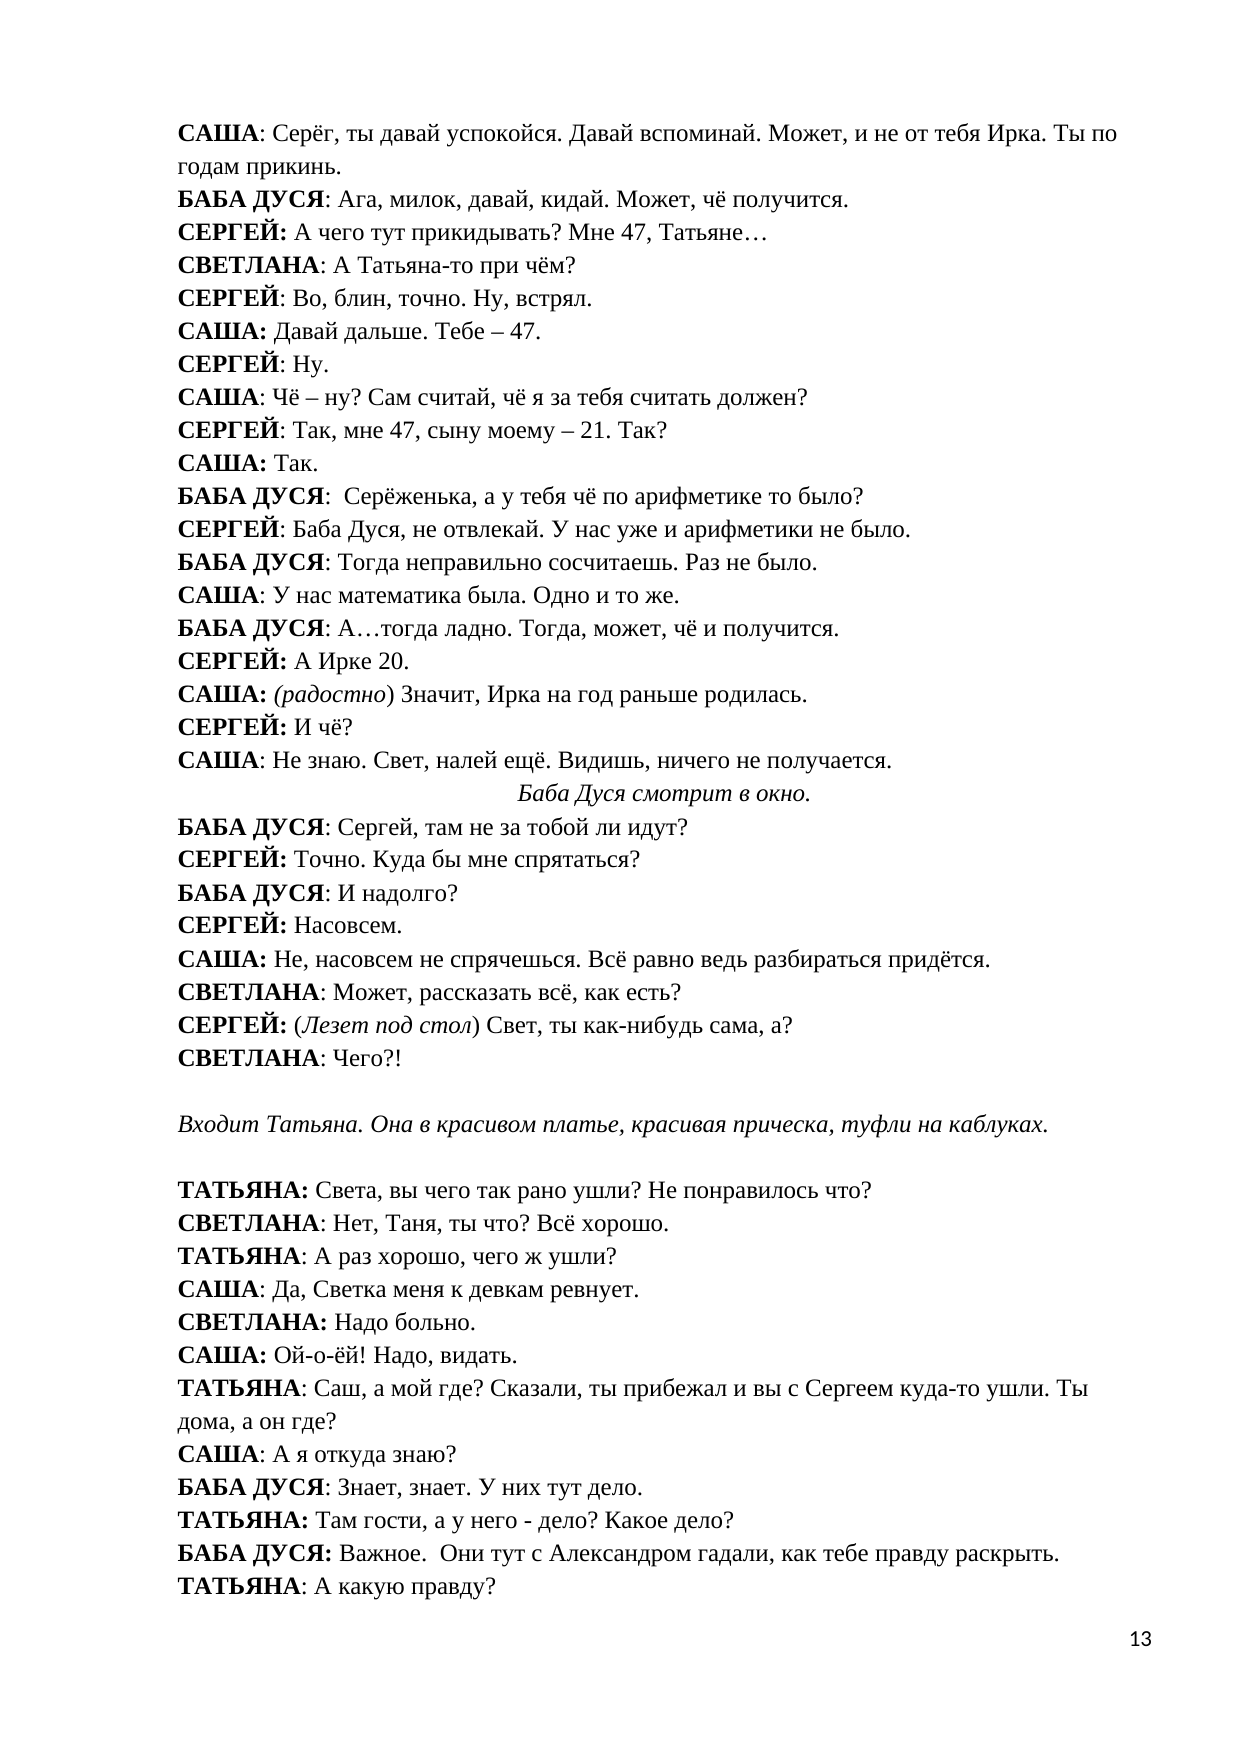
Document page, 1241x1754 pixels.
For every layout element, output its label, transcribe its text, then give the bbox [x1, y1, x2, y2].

text СЕРГЕЙ: И чё? [177, 712, 1152, 741]
text САША: (радостно) Значит, Ирка на год раньше родилась. [177, 679, 1152, 708]
text СВЕТЛАНА: Нет, Таня, ты что? Всё хорошо. [177, 1208, 1152, 1237]
text ТАТЬЯНА: А раз хорошо, чего ж ушли? [177, 1241, 1152, 1269]
text СЕРГЕЙ: Баба Дуся, не отвлекай. У нас уже и арифметики не было. [177, 514, 1152, 543]
text БАБА ДУСЯ: Важное. Они тут с Александром гадали, как тебе правду раскрыть. [177, 1538, 1152, 1567]
text СЕРГЕЙ: Так, мне 47, сыну моему – 21. Так? [177, 415, 1152, 444]
text ТАТЬЯНА: Света, вы чего так рано ушли? Не понравилось что? [177, 1175, 1152, 1203]
text САША: Не знаю. Свет, налей ещё. Видишь, ничего не получается. [177, 746, 1152, 774]
text САША: Ой-о-ёй! Надо, видать. [177, 1340, 1152, 1369]
text СЕРГЕЙ: А Ирке 20. [177, 646, 1152, 675]
text СВЕТЛАНА: Надо больно. [177, 1307, 1152, 1336]
text СВЕТЛАНА: Чего?! [177, 1043, 1152, 1071]
text САША: У нас математика была. Одно и то же. [177, 580, 1152, 609]
text ТАТЬЯНА: Саш, а мой где? Сказали, ты прибежал и вы с Сергеем куда-то ушли. Ты дома, а он где? [177, 1373, 1152, 1435]
text САША: Да, Светка меня к девкам ревнует. [177, 1274, 1152, 1303]
text СЕРГЕЙ: А чего тут прикидывать? Мне 47, Татьяне… [177, 217, 1152, 246]
text БАБА ДУСЯ: Ага, милок, давай, кидай. Может, чё получится. [177, 184, 1152, 213]
text Входит Татьяна. Она в красивом платье, красивая прическа, туфли на каблуках. [177, 1109, 1152, 1137]
text ТАТЬЯНА: Там гости, а у него - дело? Какое дело? [177, 1505, 1152, 1534]
text САША: Чё – ну? Сам считай, чё я за тебя считать должен? [177, 382, 1152, 411]
text СВЕТЛАНА: Может, рассказать всё, как есть? [177, 977, 1152, 1005]
text БАБА ДУСЯ: Знает, знает. У них тут дело. [177, 1472, 1152, 1501]
text САША: Давай дальше. Тебе – 47. [177, 316, 1152, 345]
text СЕРГЕЙ: (Лезет под стол) Свет, ты как-нибудь сама, а? [177, 1010, 1152, 1038]
text САША: Так. [177, 448, 1152, 477]
text БАБА ДУСЯ: А…тогда ладно. Тогда, может, чё и получится. [177, 613, 1152, 642]
text СЕРГЕЙ: Насовсем. [177, 911, 1152, 939]
text СЕРГЕЙ: Ну. [177, 349, 1152, 378]
text БАБА ДУСЯ: Сергей, там не за тобой ли идут? [177, 812, 1152, 840]
text БАБА ДУСЯ: И надолго? [177, 878, 1152, 906]
text СЕРГЕЙ: Точно. Куда бы мне спрятаться? [177, 844, 1152, 873]
text СВЕТЛАНА: А Татьяна-то при чём? [177, 250, 1152, 279]
text СЕРГЕЙ: Во, блин, точно. Ну, встрял. [177, 283, 1152, 312]
text Баба Дуся смотрит в окно. [177, 778, 1152, 807]
text БАБА ДУСЯ: Серёженька, а у тебя чё по арифметике то было? [177, 481, 1152, 510]
text БАБА ДУСЯ: Тогда неправильно сосчитаешь. Раз не было. [177, 547, 1152, 576]
text САША: Не, насовсем не спрячешься. Всё равно ведь разбираться придётся. [177, 944, 1152, 972]
text САША: Серёг, ты давай успокойся. Давай вспоминай. Может, и не от тебя Ирка. Ты по годам прикинь. [177, 118, 1152, 180]
text ТАТЬЯНА: А какую правду? [177, 1571, 1152, 1600]
text САША: А я откуда знаю? [177, 1439, 1152, 1468]
